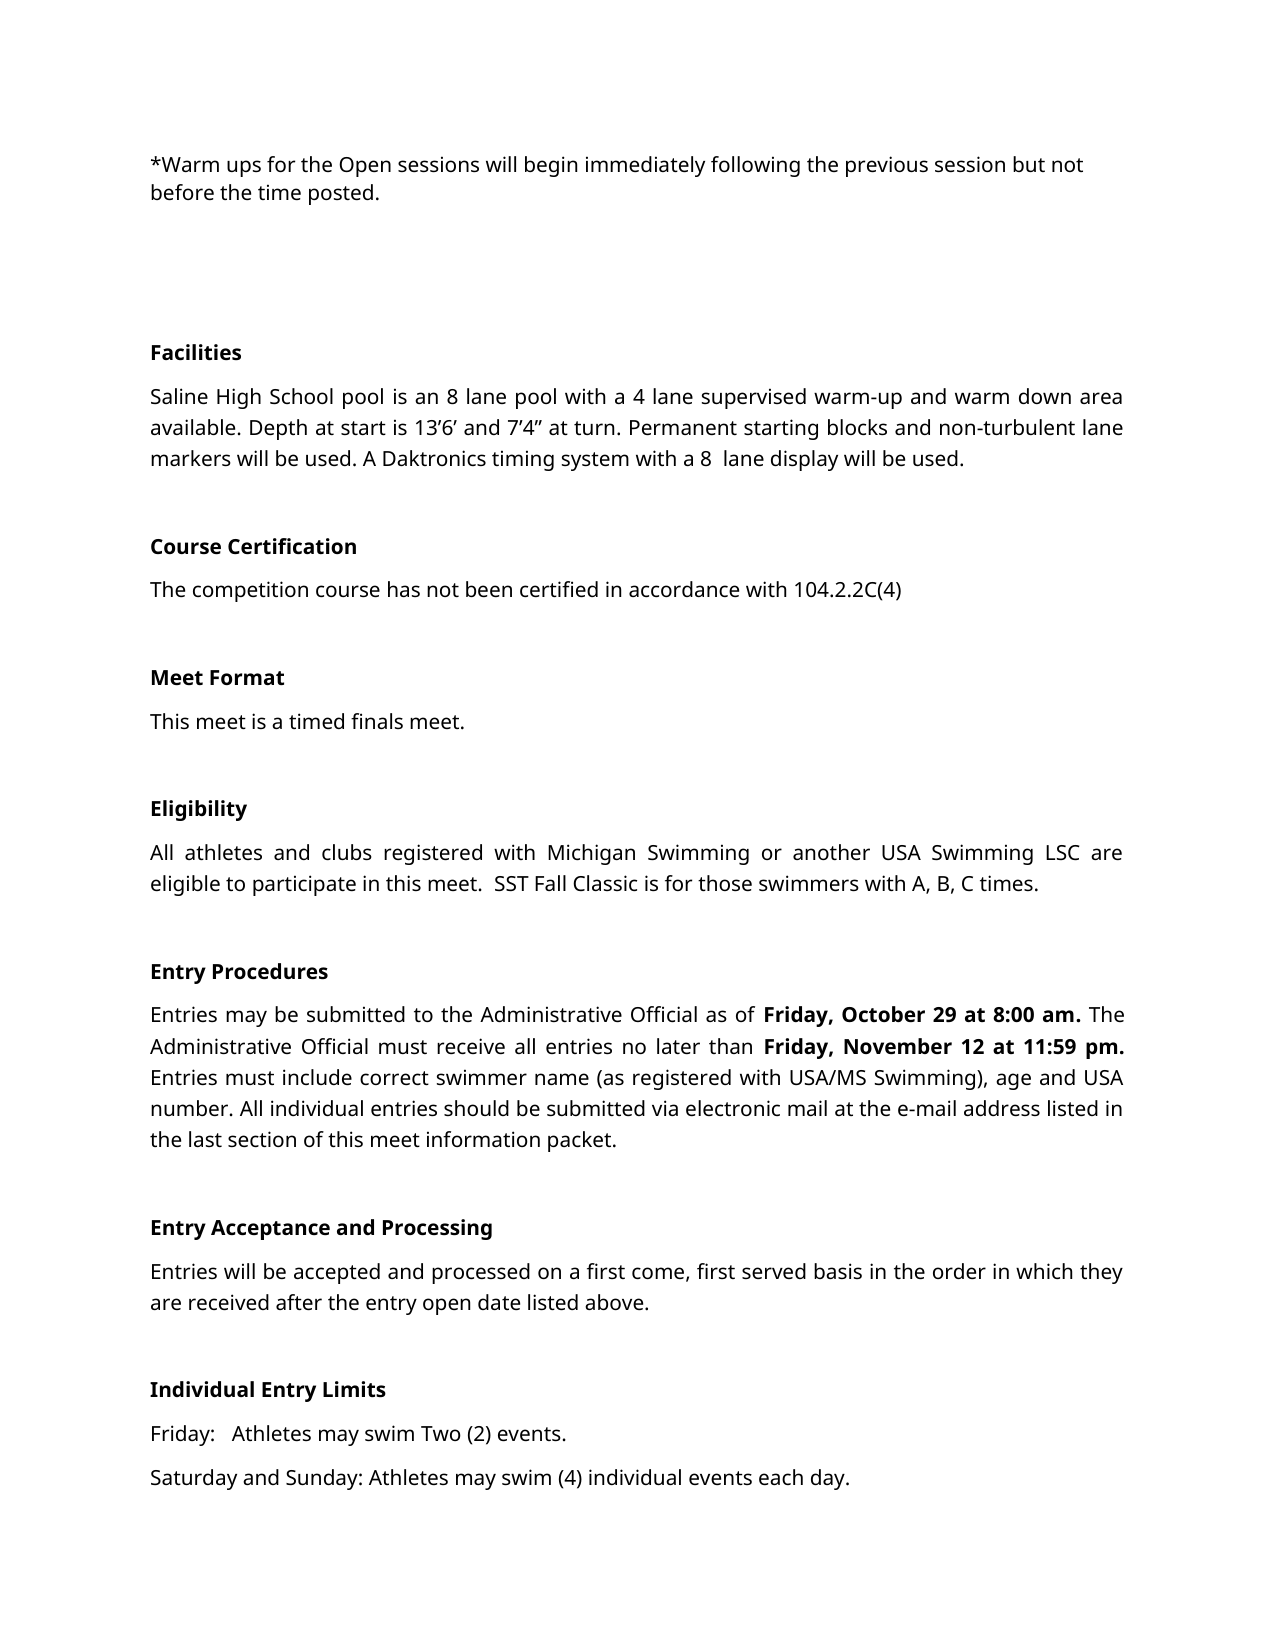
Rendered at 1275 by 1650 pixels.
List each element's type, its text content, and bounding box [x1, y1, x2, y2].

text Saturday and Sunday: Athletes may swim (4) individual events each day. [150, 1463, 1125, 1492]
text Friday: Athletes may swim Two (2) events. [150, 1419, 1125, 1448]
text Entries may be submitted to the Administrative Official as of Friday, October 29 at 8:00 am. The Administrative Official must receive all entries no later than Friday, November 12 at 11:59 pm. Entries must include correct swimmer name (as registered with USA/MS Swimming), age and USA number. All individual entries should be submitted via electronic mail at the e-mail address listed in the last section of this meet information packet. [150, 1001, 1125, 1154]
text All athletes and clubs registered with Michigan Swimming or another USA Swimming LSC are eligible to participate in this meet. SST Fall Classic is for those swimmers with A, B, C times. [150, 838, 1125, 898]
text Individual Entry Limits [150, 1376, 1125, 1404]
text This meet is a timed finals meet. [150, 707, 1125, 735]
text The competition course has not been certified in accordance with 104.2.2C(4) [150, 576, 1125, 604]
text Saline High School pool is an 8 lane pool with a 4 lane supervised warm-up and warm down area available. Depth at start is 13’6’ and 7’4” at turn. Permanent starting blocks and non-turbulent lane markers will be used. A Daktronics timing system with a 8 lane display will be used. [150, 382, 1125, 473]
text Entry Procedures [150, 957, 1125, 985]
text Entry Acceptance and Processing [150, 1213, 1125, 1242]
text Eligibility [150, 794, 1125, 823]
text Meet Format [150, 663, 1125, 692]
text Facilities [150, 338, 1125, 367]
text *Warm ups for the Open sessions will begin immediately following the previous session but not before the time posted. [150, 150, 1125, 207]
text Course Certification [150, 532, 1125, 560]
text Entries will be accepted and processed on a first come, first served basis in the order in which they are received after the entry open date listed above. [150, 1257, 1125, 1317]
